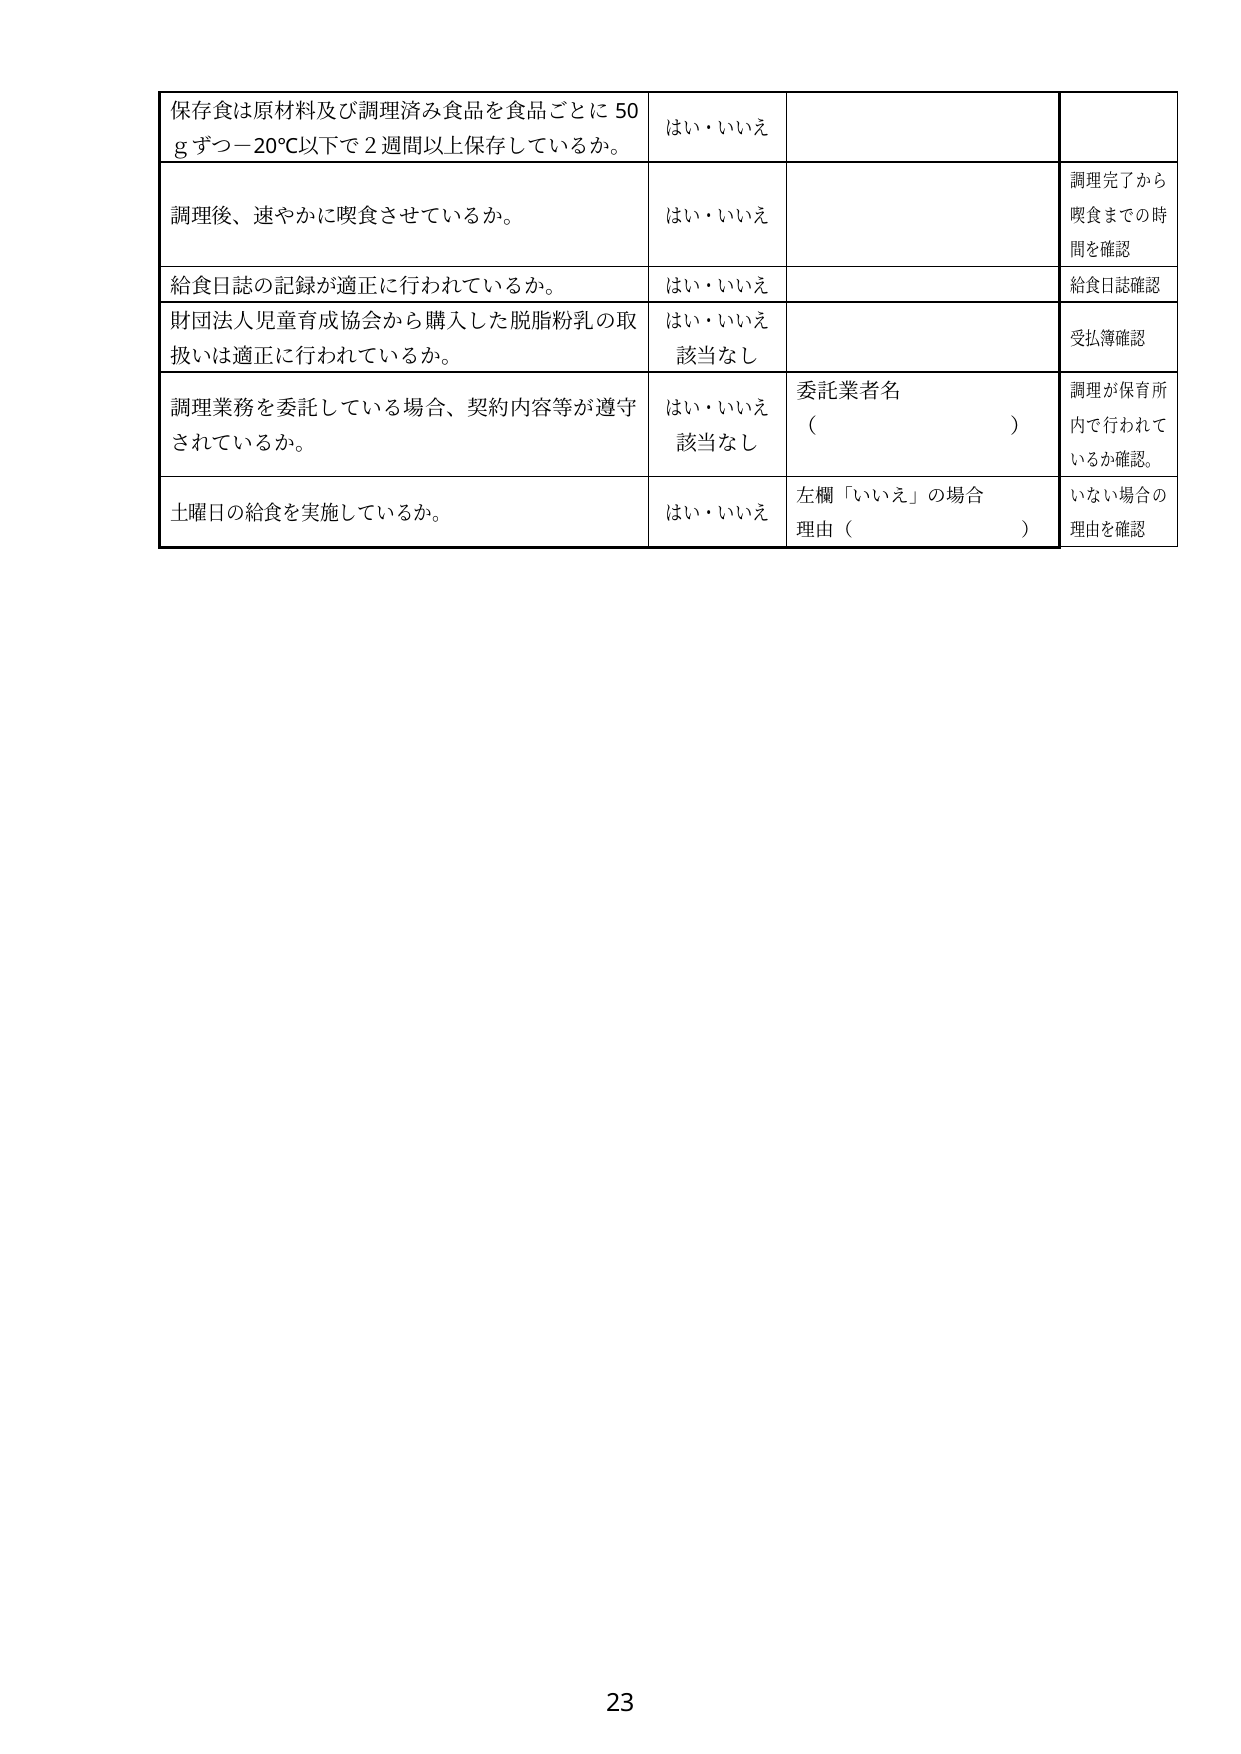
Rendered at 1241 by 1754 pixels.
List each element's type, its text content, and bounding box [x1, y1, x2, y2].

table_cell 財団法人児童育成協会から購入した脱脂粉乳の取扱いは適正に行われているか。 [161, 303, 648, 371]
table_cell 給食日誌確認 [1061, 267, 1177, 301]
table_cell [787, 267, 1058, 301]
table_cell はい・いいえ [649, 477, 786, 546]
table_cell [787, 93, 1058, 161]
table_cell 調理後、速やかに喫食させているか。 [161, 163, 648, 266]
table_cell [787, 303, 1058, 371]
table_cell 土曜日の給食を実施しているか。 [161, 477, 648, 546]
table_cell 保存食は原材料及び調理済み食品を食品ごとに50ｇずつ－20℃以下で２週間以上保存しているか。 [161, 93, 648, 161]
table_cell 受払簿確認 [1061, 303, 1177, 371]
table_cell 調理が保育所内で行われているか確認。 [1061, 373, 1177, 476]
table_cell はい・いいえ [649, 163, 786, 266]
table_cell 調理完了から喫食までの時間を確認 [1061, 163, 1177, 266]
table_cell はい・いいえ該当なし [649, 303, 786, 371]
table_cell はい・いいえ該当なし [649, 373, 786, 476]
table_cell 左欄「いいえ」の場合 理由（ ） [787, 477, 1058, 546]
table_cell はい・いいえ [649, 93, 786, 161]
table_cell いない場合の理由を確認 [1061, 477, 1177, 546]
table_cell 給食日誌の記録が適正に行われているか。 [161, 267, 648, 301]
table_cell [787, 163, 1058, 266]
table_cell 調理業務を委託している場合、契約内容等が遵守されているか。 [161, 373, 648, 476]
table_cell 委託業者名 （ ） [787, 373, 1058, 476]
table_cell [1061, 93, 1177, 161]
table_cell はい・いいえ [649, 267, 786, 301]
